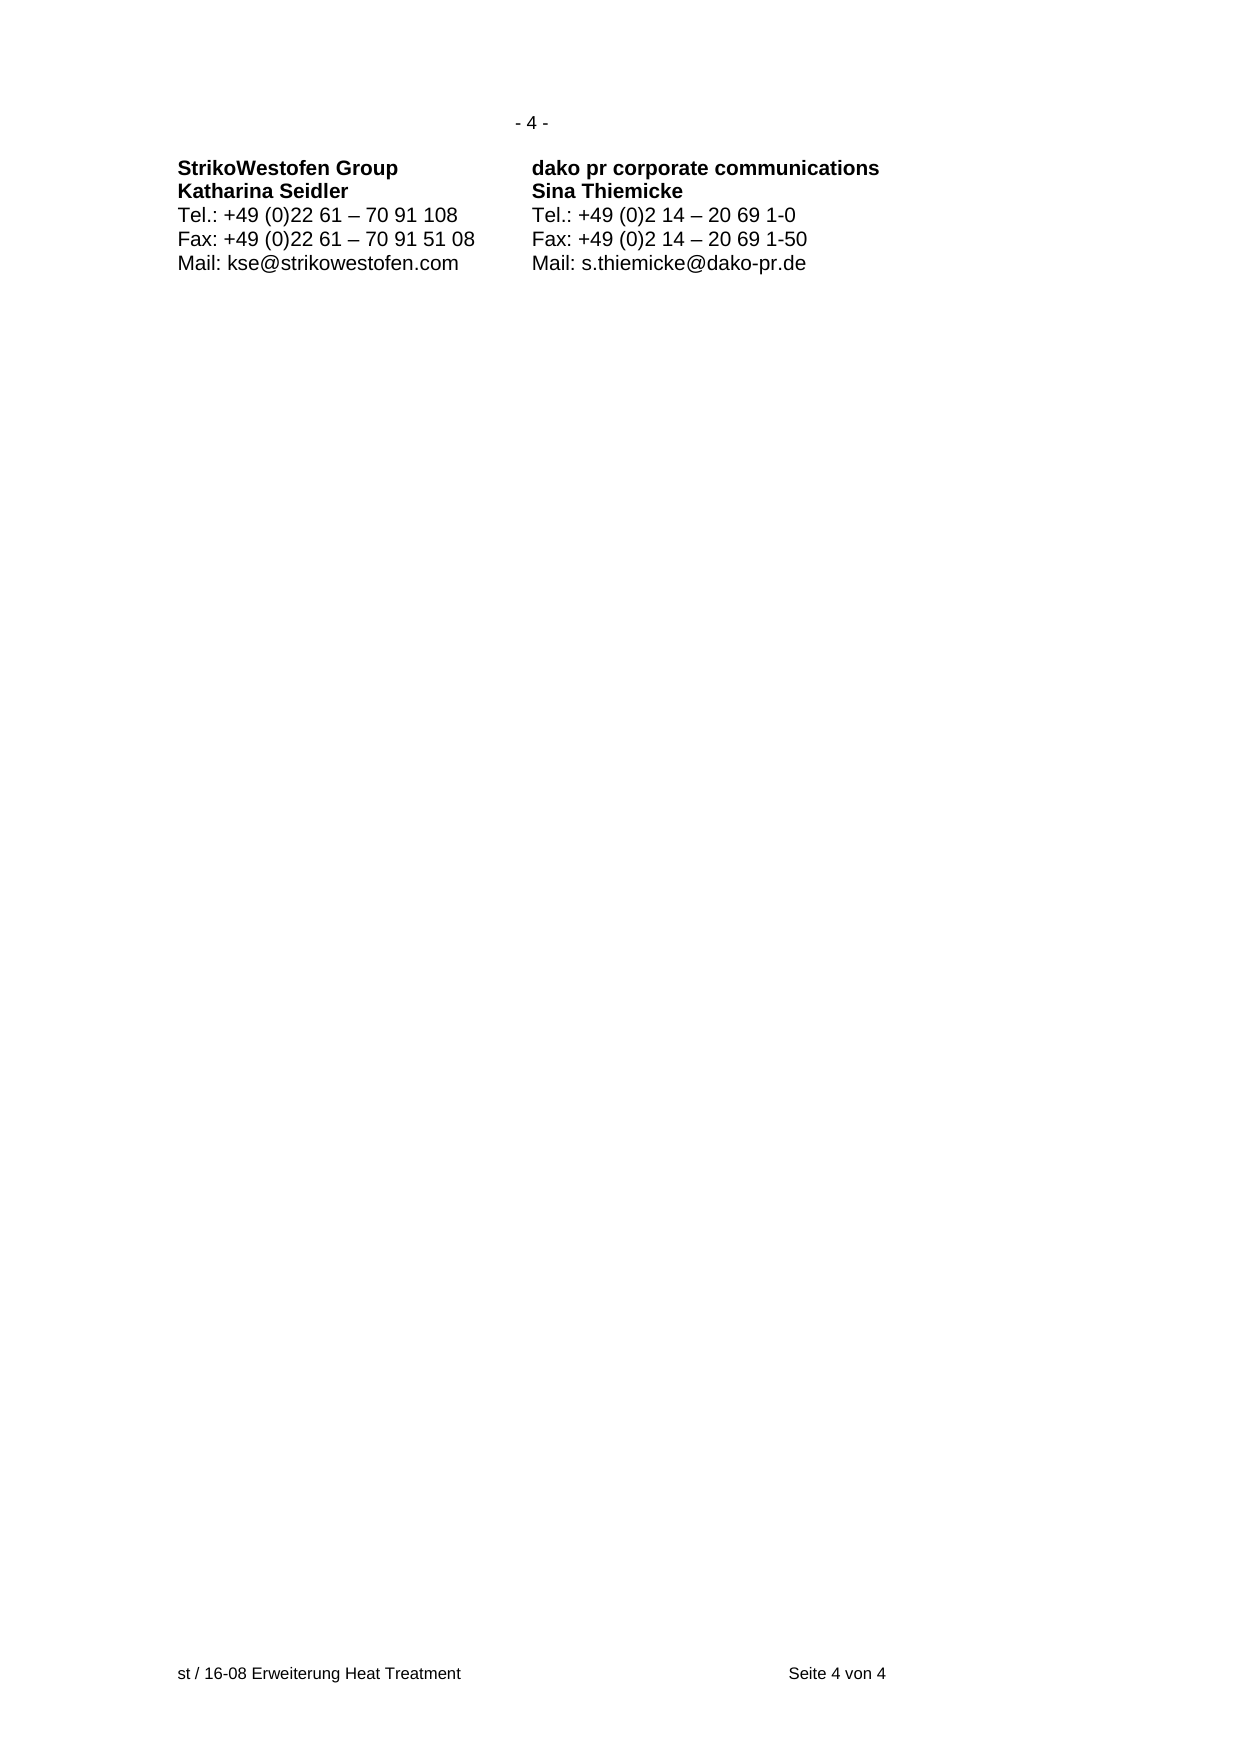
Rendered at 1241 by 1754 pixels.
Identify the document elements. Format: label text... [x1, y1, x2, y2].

text Mail: kse@strikowestofen.com Mail: s.thiemicke@dako-pr.de [177, 251, 886, 275]
text Katharina Seidler Sina Thiemicke [177, 179, 886, 203]
text Fax: +49 (0)22 61 – 70 91 51 08 Fax: +49 (0)2 14 – 20 69 1-50 [177, 227, 886, 251]
text Tel.: +49 (0)22 61 – 70 91 108 Tel.: +49 (0)2 14 – 20 69 1-0 [177, 203, 886, 227]
subtitle StrikoWestofen Group dako pr corporate communications [177, 155, 886, 179]
